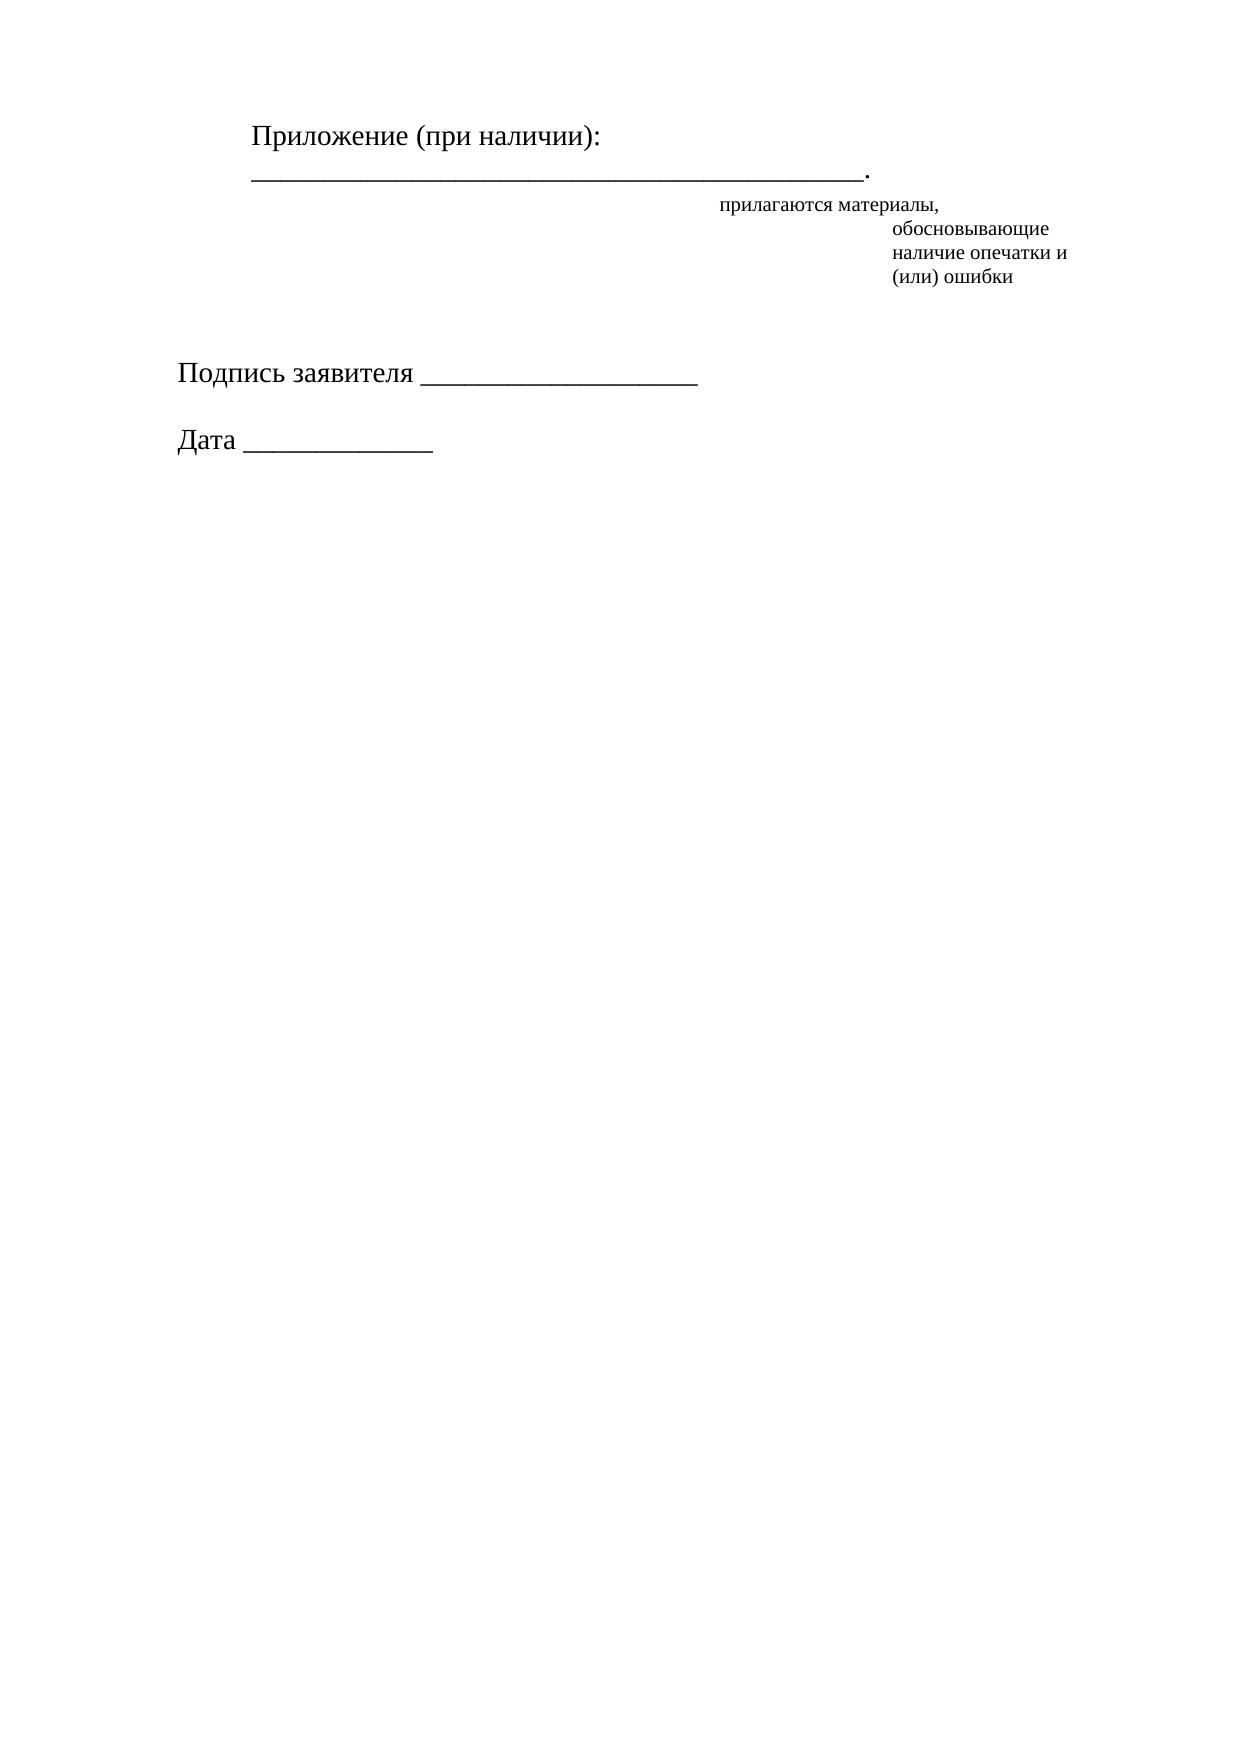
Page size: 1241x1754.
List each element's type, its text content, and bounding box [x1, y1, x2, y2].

text Дата _____________ [177, 422, 1154, 456]
text Приложение (при наличии): __________________________________________. [251, 118, 1154, 185]
text Подпись заявителя ___________________ [177, 355, 1154, 388]
text прилагаются материалы, обосновывающие наличие опечатки и (или) ошибки [719, 192, 1095, 288]
